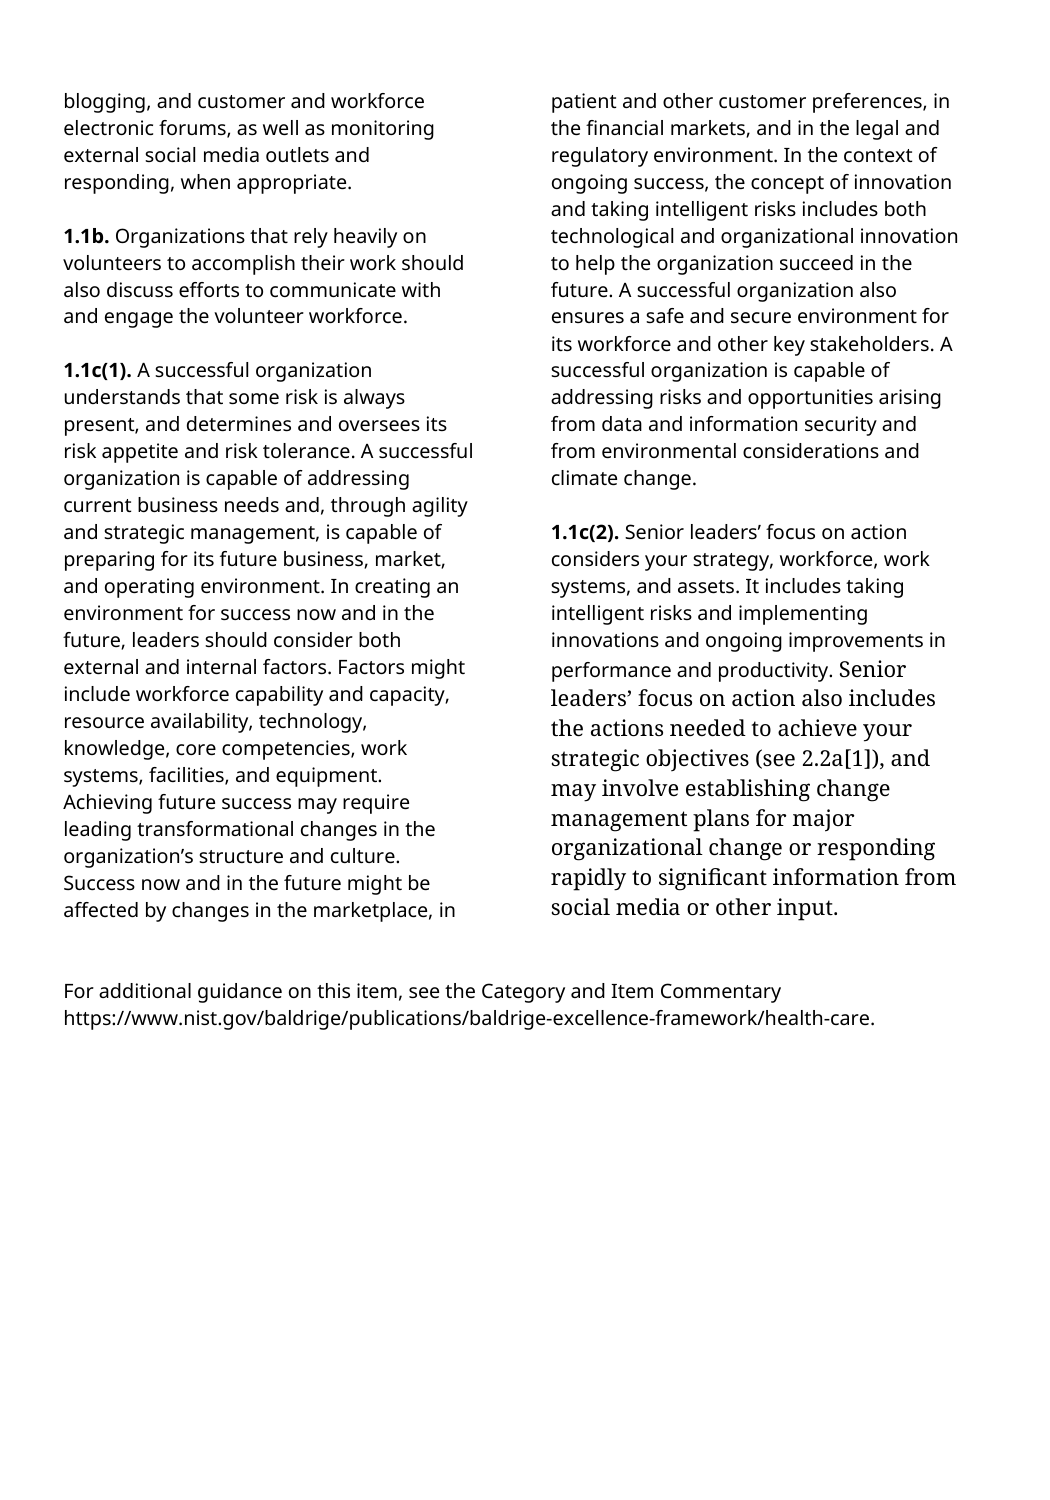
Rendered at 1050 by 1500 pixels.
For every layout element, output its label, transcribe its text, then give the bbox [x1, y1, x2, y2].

text 1.1b. Organizations that rely heavily on volunteers to accomplish their work should also discuss efforts to communicate with and engage the volunteer workforce. [63, 222, 476, 330]
text 1.1c(1). A successful organization understands that some risk is always present, and determines and oversees its risk appetite and risk tolerance. A successful organization is capable of addressing current business needs and, through agility and strategic management, is capable of preparing for its future business, market, and operating environment. In creating an environment for success now and in the future, leaders should consider both external and internal factors. Factors might include workforce capability and capacity, resource availability, technology, knowledge, core competencies, work systems, facilities, and equipment. Achieving future success may require leading transformational changes in the organization’s structure and culture. Success now and in the future might be affected by changes in the marketplace, in patient and other customer preferences, in the financial markets, and in the legal and regulatory environment. In the context of ongoing success, the concept of innovation and taking intelligent risks includes both technological and organizational innovation to help the organization succeed in the future. A successful organization also ensures a safe and secure environment for its workforce and other key stakeholders. A successful organization is capable of addressing risks and opportunities arising from data and information security and from environmental considerations and climate change. [551, 87, 963, 492]
text 1.1c(1). A successful organization understands that some risk is always present, and determines and oversees its risk appetite and risk tolerance. A successful organization is capable of addressing current business needs and, through agility and strategic management, is capable of preparing for its future business, market, and operating environment. In creating an environment for success now and in the future, leaders should consider both external and internal factors. Factors might include workforce capability and capacity, resource availability, technology, knowledge, core competencies, work systems, facilities, and equipment. Achieving future success may require leading transformational changes in the organization’s structure and culture. Success now and in the future might be affected by changes in the marketplace, in patient and other customer preferences, in the financial markets, and in the legal and regulatory environment. In the context of ongoing success, the concept of innovation and taking intelligent risks includes both technological and organizational innovation to help the organization succeed in the future. A successful organization also ensures a safe and secure environment for its workforce and other key stakeholders. A successful organization is capable of addressing risks and opportunities arising from data and information security and from environmental considerations and climate change. [63, 357, 476, 923]
text For additional guidance on this item, see the Category and Item Commentary https://www.nist.gov/baldrige/publications/baldrige-excellence-framework/health-care. [63, 977, 963, 1031]
text 1.1c(2). Senior leaders’ focus on action considers your strategy, workforce, work systems, and assets. It includes taking intelligent risks and implementing innovations and ongoing improvements in performance and productivity. Senior leaders’ focus on action also includes the actions needed to achieve your strategic objectives (see 2.2a[1]), and may involve establishing change management plans for major organizational change or responding rapidly to significant information from social media or other input. [551, 519, 963, 922]
